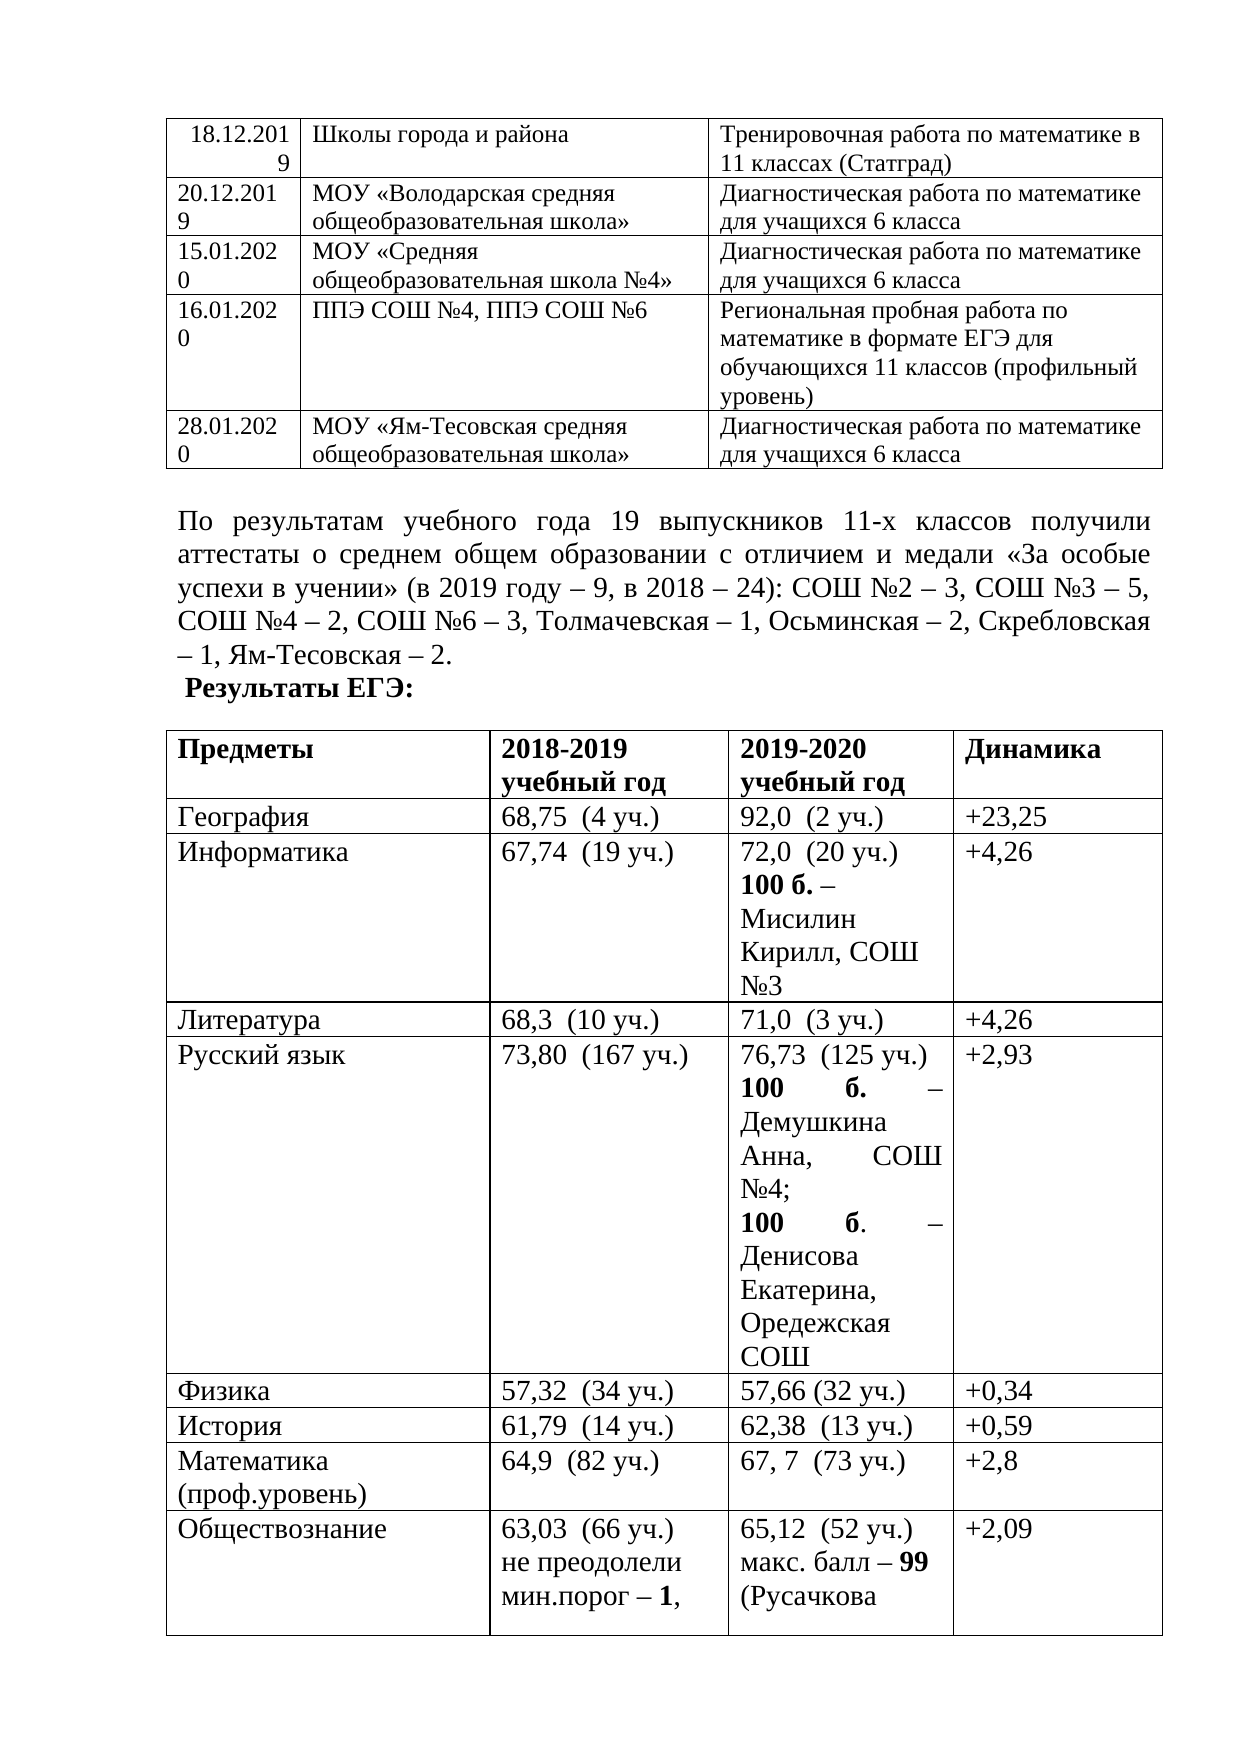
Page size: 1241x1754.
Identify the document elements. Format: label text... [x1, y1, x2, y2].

table_cell 62,38 (13 уч.) [729, 1408, 953, 1442]
text Результаты ЕГЭ: [177, 671, 1152, 704]
table_cell 67,74 (19 уч.) [491, 834, 728, 1001]
table_header 2019-2020 учебный год [729, 731, 953, 798]
table_cell Физика [167, 1374, 489, 1407]
table_cell 20.12.2019 [167, 178, 300, 235]
table_cell 71,0 (3 уч.) [729, 1003, 953, 1036]
table_cell ППЭ СОШ №4, ППЭ СОШ №6 [301, 295, 708, 410]
table_cell 67, 7 (73 уч.) [729, 1443, 953, 1510]
table_cell 68,3 (10 уч.) [491, 1003, 728, 1036]
table_cell Русский язык [167, 1037, 489, 1372]
table_cell 57,66 (32 уч.) [729, 1374, 953, 1407]
table_cell МОУ «Средняя общеобразовательная школа №4» [301, 236, 708, 294]
table_cell МОУ «Ям-Тесовская средняя общеобразовательная школа» [301, 411, 708, 468]
table_cell +2,09 [954, 1511, 1162, 1635]
table_cell Тренировочная работа по математике в 11 классах (Статград) [709, 119, 1162, 177]
table_cell 28.01.2020 [167, 411, 300, 468]
table_cell Литература [167, 1003, 489, 1036]
table_cell Обществознание [167, 1511, 489, 1635]
table_header Предметы [167, 731, 489, 798]
table_cell МОУ «Володарская средняя общеобразовательная школа» [301, 178, 708, 235]
table_cell 15.01.2020 [167, 236, 300, 294]
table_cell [729, 1511, 953, 1635]
table_cell История [167, 1408, 489, 1442]
table_cell 68,75 (4 уч.) [491, 799, 728, 833]
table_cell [491, 1511, 728, 1635]
table_cell +4,26 [954, 834, 1162, 1001]
table_header 2018-2019 учебный год [491, 731, 728, 798]
table_cell Информатика [167, 834, 489, 1001]
table_cell 61,79 (14 уч.) [491, 1408, 728, 1442]
table_cell 73,80 (167 уч.) [491, 1037, 728, 1372]
table_cell +2,8 [954, 1443, 1162, 1510]
table_cell 92,0 (2 уч.) [729, 799, 953, 833]
table_cell Региональная пробная работа по математике в формате ЕГЭ для обучающихся 11 классов (профильный уровень) [709, 295, 1162, 410]
table_cell +0,59 [954, 1408, 1162, 1442]
table_cell 72,0 (20 уч.) 100 б. – Мисилин Кирилл, СОШ №3 [729, 834, 953, 1001]
table_cell +23,25 [954, 799, 1162, 833]
table_cell Диагностическая работа по математике для учащихся 6 класса [709, 178, 1162, 235]
table_cell +2,93 [954, 1037, 1162, 1372]
table_cell География [167, 799, 489, 833]
table_cell 16.01.2020 [167, 295, 300, 410]
table_cell 57,32 (34 уч.) [491, 1374, 728, 1407]
table_cell Школы города и района [301, 119, 708, 177]
table_cell 64,9 (82 уч.) [491, 1443, 728, 1510]
table_cell Диагностическая работа по математике для учащихся 6 класса [709, 411, 1162, 468]
list По результатам учебного года 19 выпускников 11-х классов получили аттестаты о среднем общем образовании с отличием и медали «За особые успехи в учении» (в 2019 году – 9, в 2018 – 24): СОШ №2 – 3, СОШ №3 – 5, СОШ №4 – 2, СОШ №6 – 3, Толмачевская – 1, Осьминская – 2, Скребловская – 1, Ям-Тесовская – 2. [177, 503, 1152, 671]
table_cell Диагностическая работа по математике для учащихся 6 класса [709, 236, 1162, 294]
table_cell 76,73 (125 уч.) 100 б. – Демушкина Анна, СОШ №4; 100 б. – Денисова Екатерина, Оредежская СОШ [729, 1037, 953, 1372]
table_cell +0,34 [954, 1374, 1162, 1407]
table_cell 18.12.2019 [167, 119, 300, 177]
table_cell Математика (проф.уровень) [167, 1443, 489, 1510]
table_cell +4,26 [954, 1003, 1162, 1036]
table_header Динамика [954, 731, 1162, 798]
